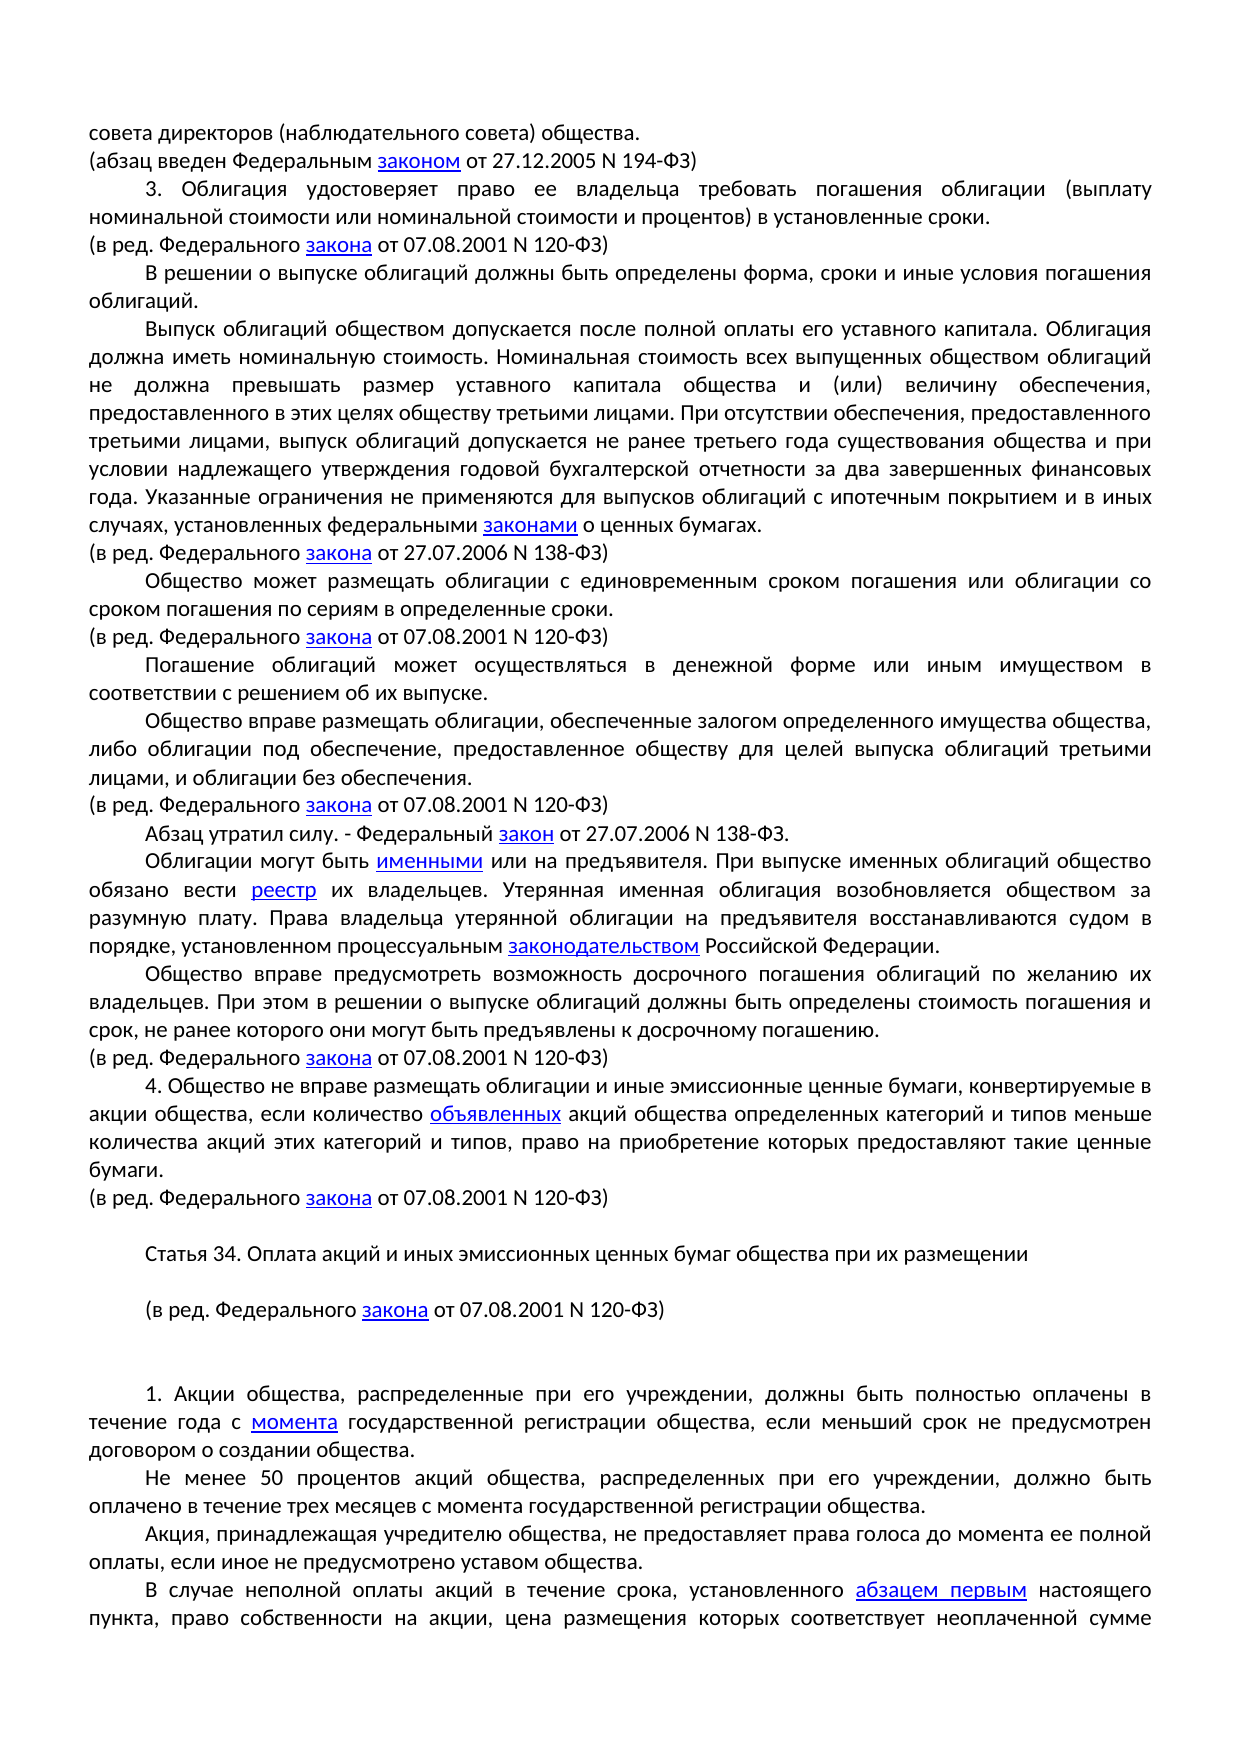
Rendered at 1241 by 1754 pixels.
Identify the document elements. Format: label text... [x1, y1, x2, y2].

text 1. Акции общества, распределенные при его учреждении, должны быть полностью оплачены в течение года с момента государственной регистрации общества, если меньший срок не предусмотрен договором о создании общества. [89, 1379, 1152, 1463]
text (абзац введен Федеральным законом от 27.12.2005 N 194-ФЗ) [89, 146, 1152, 174]
text Выпуск облигаций обществом допускается после полной оплаты его уставного капитала. Облигация должна иметь номинальную стоимость. Номинальная стоимость всех выпущенных обществом облигаций не должна превышать размер уставного капитала общества и (или) величину обеспечения, предоставленного в этих целях обществу третьими лицами. При отсутствии обеспечения, предоставленного третьими лицами, выпуск облигаций допускается не ранее третьего года существования общества и при условии надлежащего утверждения годовой бухгалтерской отчетности за два завершенных финансовых года. Указанные ограничения не применяются для выпусков облигаций с ипотечным покрытием и в иных случаях, установленных федеральными законами о ценных бумагах. [89, 314, 1152, 538]
text Статья 34. Оплата акций и иных эмиссионных ценных бумаг общества при их размещении [89, 1239, 1152, 1267]
text Не менее 50 процентов акций общества, распределенных при его учреждении, должно быть оплачено в течение трех месяцев с момента государственной регистрации общества. [89, 1463, 1152, 1519]
text Абзац утратил силу. - Федеральный закон от 27.07.2006 N 138-ФЗ. [89, 819, 1152, 847]
text Общество вправе предусмотреть возможность досрочного погашения облигаций по желанию их владельцев. При этом в решении о выпуске облигаций должны быть определены стоимость погашения и срок, не ранее которого они могут быть предъявлены к досрочному погашению. [89, 959, 1152, 1043]
text 3. Облигация удостоверяет право ее владельца требовать погашения облигации (выплату номинальной стоимости или номинальной стоимости и процентов) в установленные сроки. [89, 174, 1152, 230]
text В решении о выпуске облигаций должны быть определены форма, сроки и иные условия погашения облигаций. [89, 258, 1152, 314]
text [89, 1575, 1152, 1631]
text 4. Общество не вправе размещать облигации и иные эмиссионные ценные бумаги, конвертируемые в акции общества, если количество объявленных акций общества определенных категорий и типов меньше количества акций этих категорий и типов, право на приобретение которых предоставляют такие ценные бумаги. [89, 1071, 1152, 1183]
text Облигации могут быть именными или на предъявителя. При выпуске именных облигаций общество обязано вести реестр их владельцев. Утерянная именная облигация возобновляется обществом за разумную плату. Права владельца утерянной облигации на предъявителя восстанавливаются судом в порядке, установленном процессуальным законодательством Российской Федерации. [89, 847, 1152, 959]
text (в ред. Федерального закона от 07.08.2001 N 120-ФЗ) [89, 622, 1152, 651]
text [89, 118, 1152, 146]
text Акция, принадлежащая учредителю общества, не предоставляет права голоса до момента ее полной оплаты, если иное не предусмотрено уставом общества. [89, 1519, 1152, 1575]
text Погашение облигаций может осуществляться в денежной форме или иным имуществом в соответствии с решением об их выпуске. [89, 651, 1152, 707]
text (в ред. Федерального закона от 07.08.2001 N 120-ФЗ) [89, 1043, 1152, 1071]
text (в ред. Федерального закона от 07.08.2001 N 120-ФЗ) [89, 1183, 1152, 1211]
text (в ред. Федерального закона от 27.07.2006 N 138-ФЗ) [89, 538, 1152, 566]
text (в ред. Федерального закона от 07.08.2001 N 120-ФЗ) [89, 791, 1152, 819]
text Общество может размещать облигации с единовременным сроком погашения или облигации со сроком погашения по сериям в определенные сроки. [89, 566, 1152, 622]
text (в ред. Федерального закона от 07.08.2001 N 120-ФЗ) [89, 230, 1152, 258]
text (в ред. Федерального закона от 07.08.2001 N 120-ФЗ) [89, 1295, 1152, 1323]
text Общество вправе размещать облигации, обеспеченные залогом определенного имущества общества, либо облигации под обеспечение, предоставленное обществу для целей выпуска облигаций третьими лицами, и облигации без обеспечения. [89, 707, 1152, 791]
